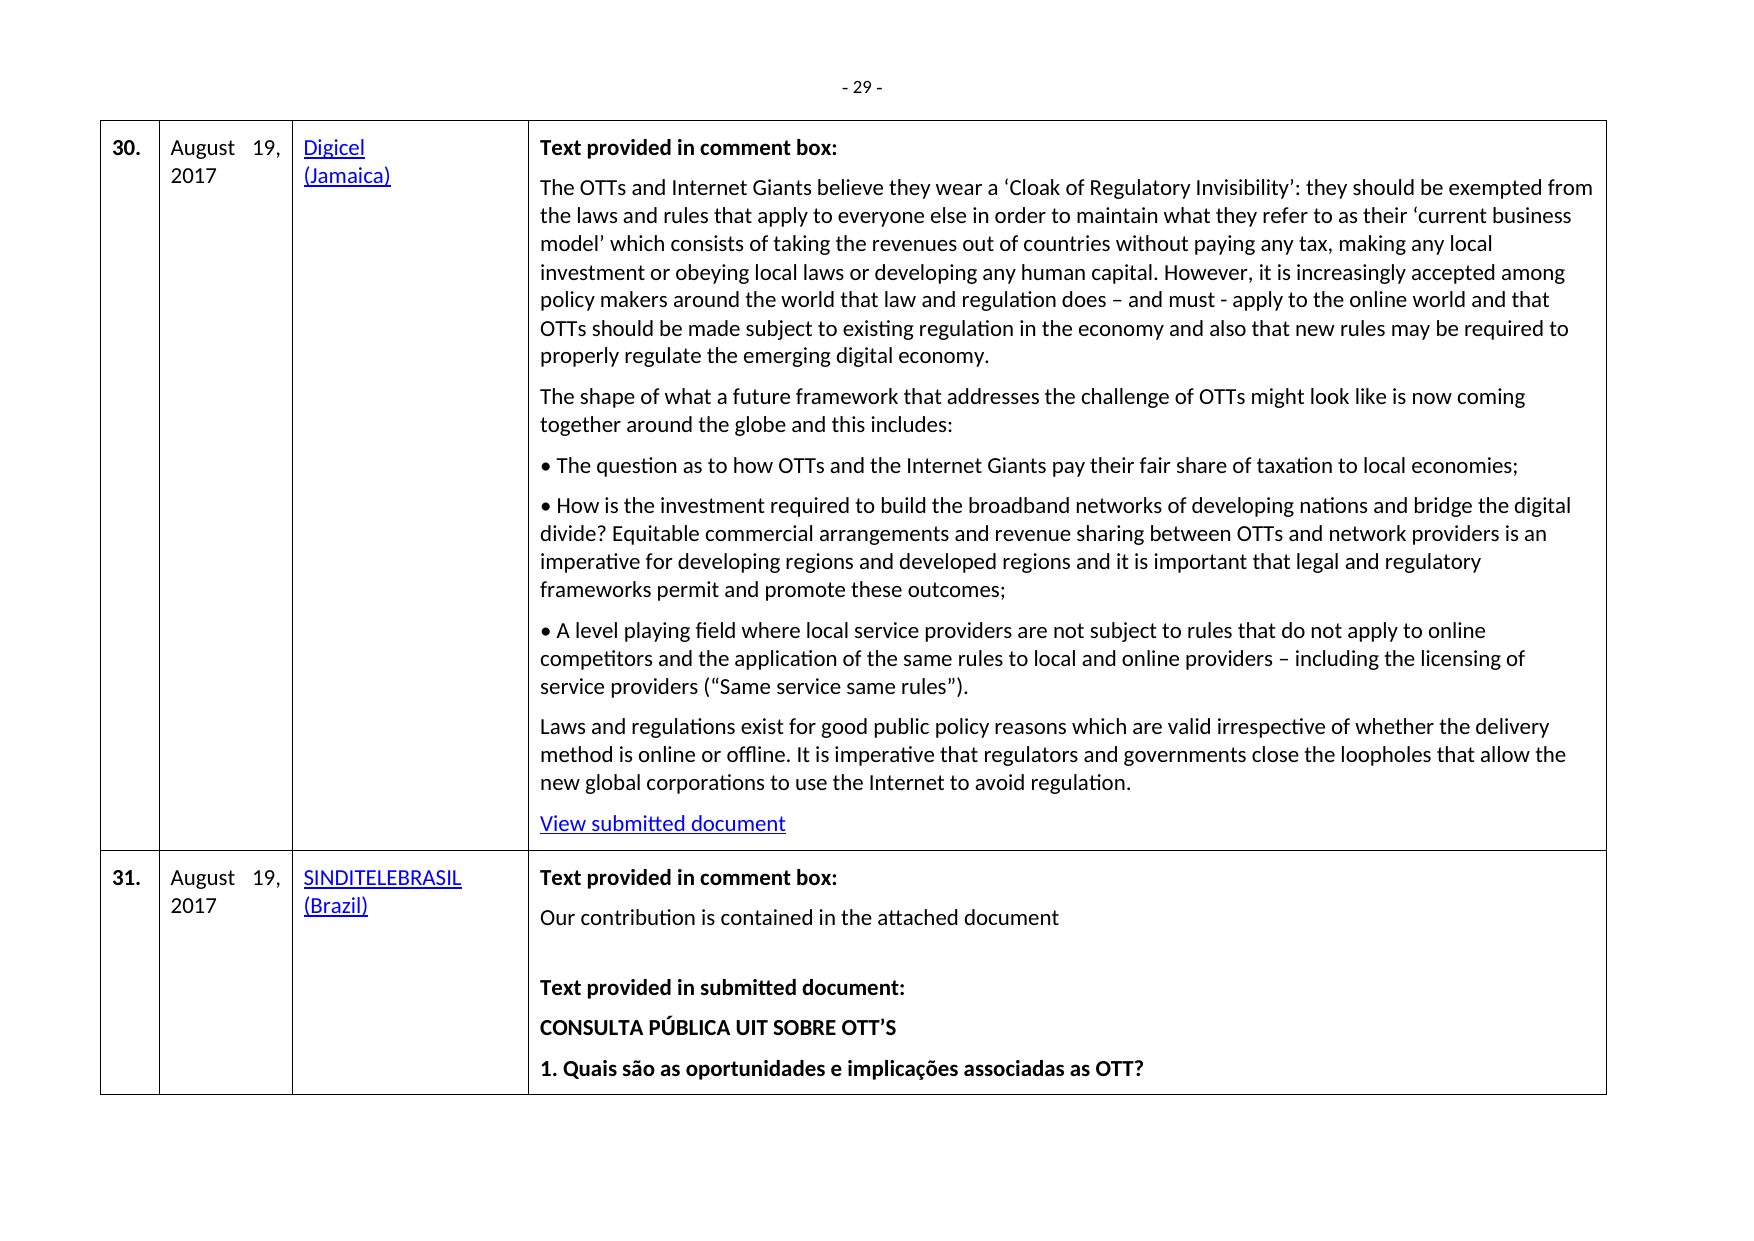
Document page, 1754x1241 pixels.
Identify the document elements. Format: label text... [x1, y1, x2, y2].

table_cell [101, 121, 159, 849]
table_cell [293, 851, 528, 1094]
table_cell August 19, 2017 [160, 851, 292, 1094]
table_cell Text provided in comment box: The OTTs and Internet Giants believe they wear a ‘Cloak of Regulatory Invisibility’: they should be exempted from the laws and rules that apply to everyone else in order to maintain what they refer to as their ‘current business model’ which consists of taking the revenues out of countries without paying any tax, making any local investment or obeying local laws or developing any human capital. However, it is increasingly accepted among policy makers around the world that law and regulation does – and must - apply to the online world and that OTTs should be made subject to existing regulation in the economy and also that new rules may be required to properly regulate the emerging digital economy. The shape of what a future framework that addresses the challenge of OTTs might look like is now coming together around the globe and this includes: • The question as to how OTTs and the Internet Giants pay their fair share of taxation to local economies; • How is the investment required to build the broadband networks of developing nations and bridge the digital divide? Equitable commercial arrangements and revenue sharing between OTTs and network providers is an imperative for developing regions and developed regions and it is important that legal and regulatory frameworks permit and promote these outcomes; • A level playing field where local service providers are not subject to rules that do not apply to online competitors and the application of the same rules to local and online providers – including the licensing of service providers (“Same service same rules”). Laws and regulations exist for good public policy reasons which are valid irrespective of whether the delivery method is online or offline. It is imperative that regulators and governments close the loopholes that allow the new global corporations to use the Internet to avoid regulation. View submitted document [529, 121, 1606, 849]
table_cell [529, 851, 1606, 1094]
table_cell [101, 851, 159, 1094]
table_cell Digicel (Jamaica) [293, 121, 528, 849]
table_cell August 19, 2017 [160, 121, 292, 849]
